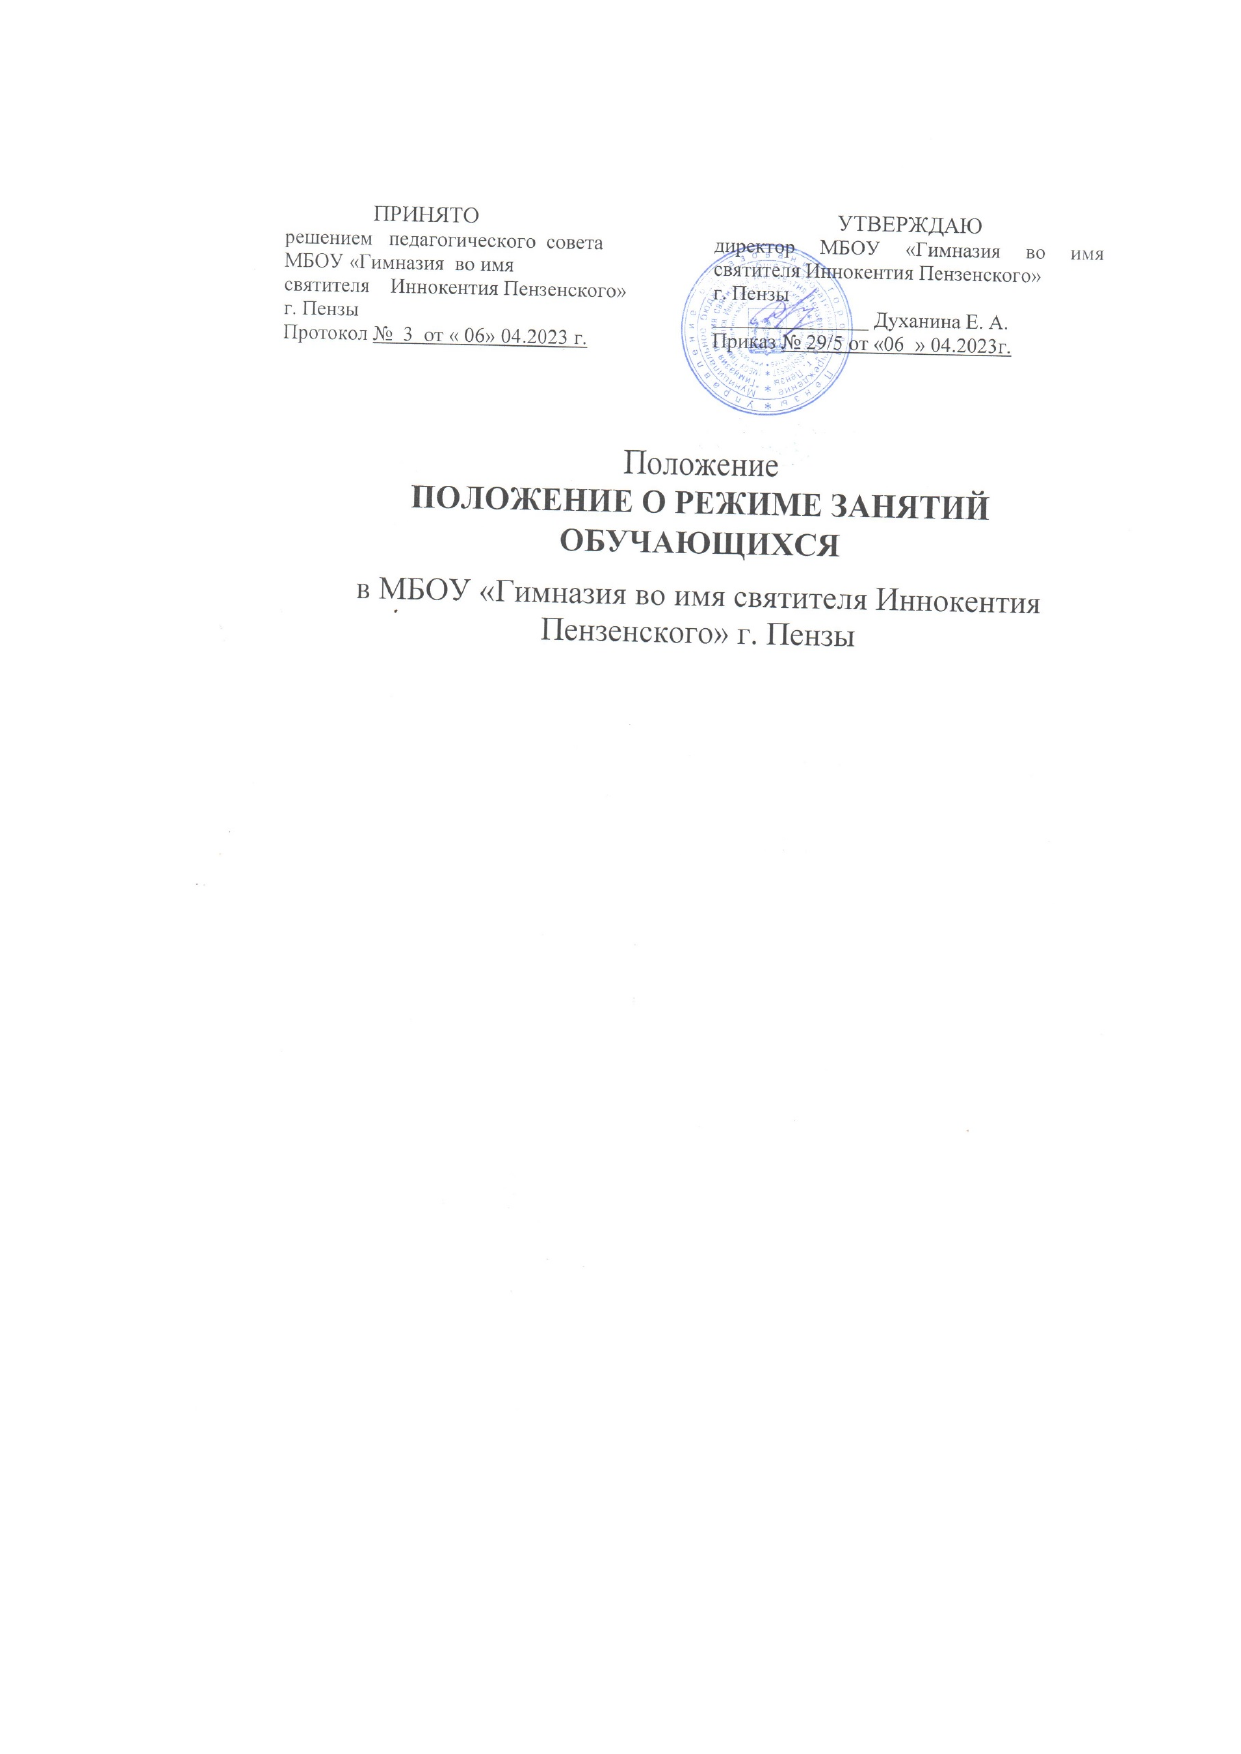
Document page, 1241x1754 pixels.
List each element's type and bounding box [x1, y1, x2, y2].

picture [191, 118, 1138, 1460]
